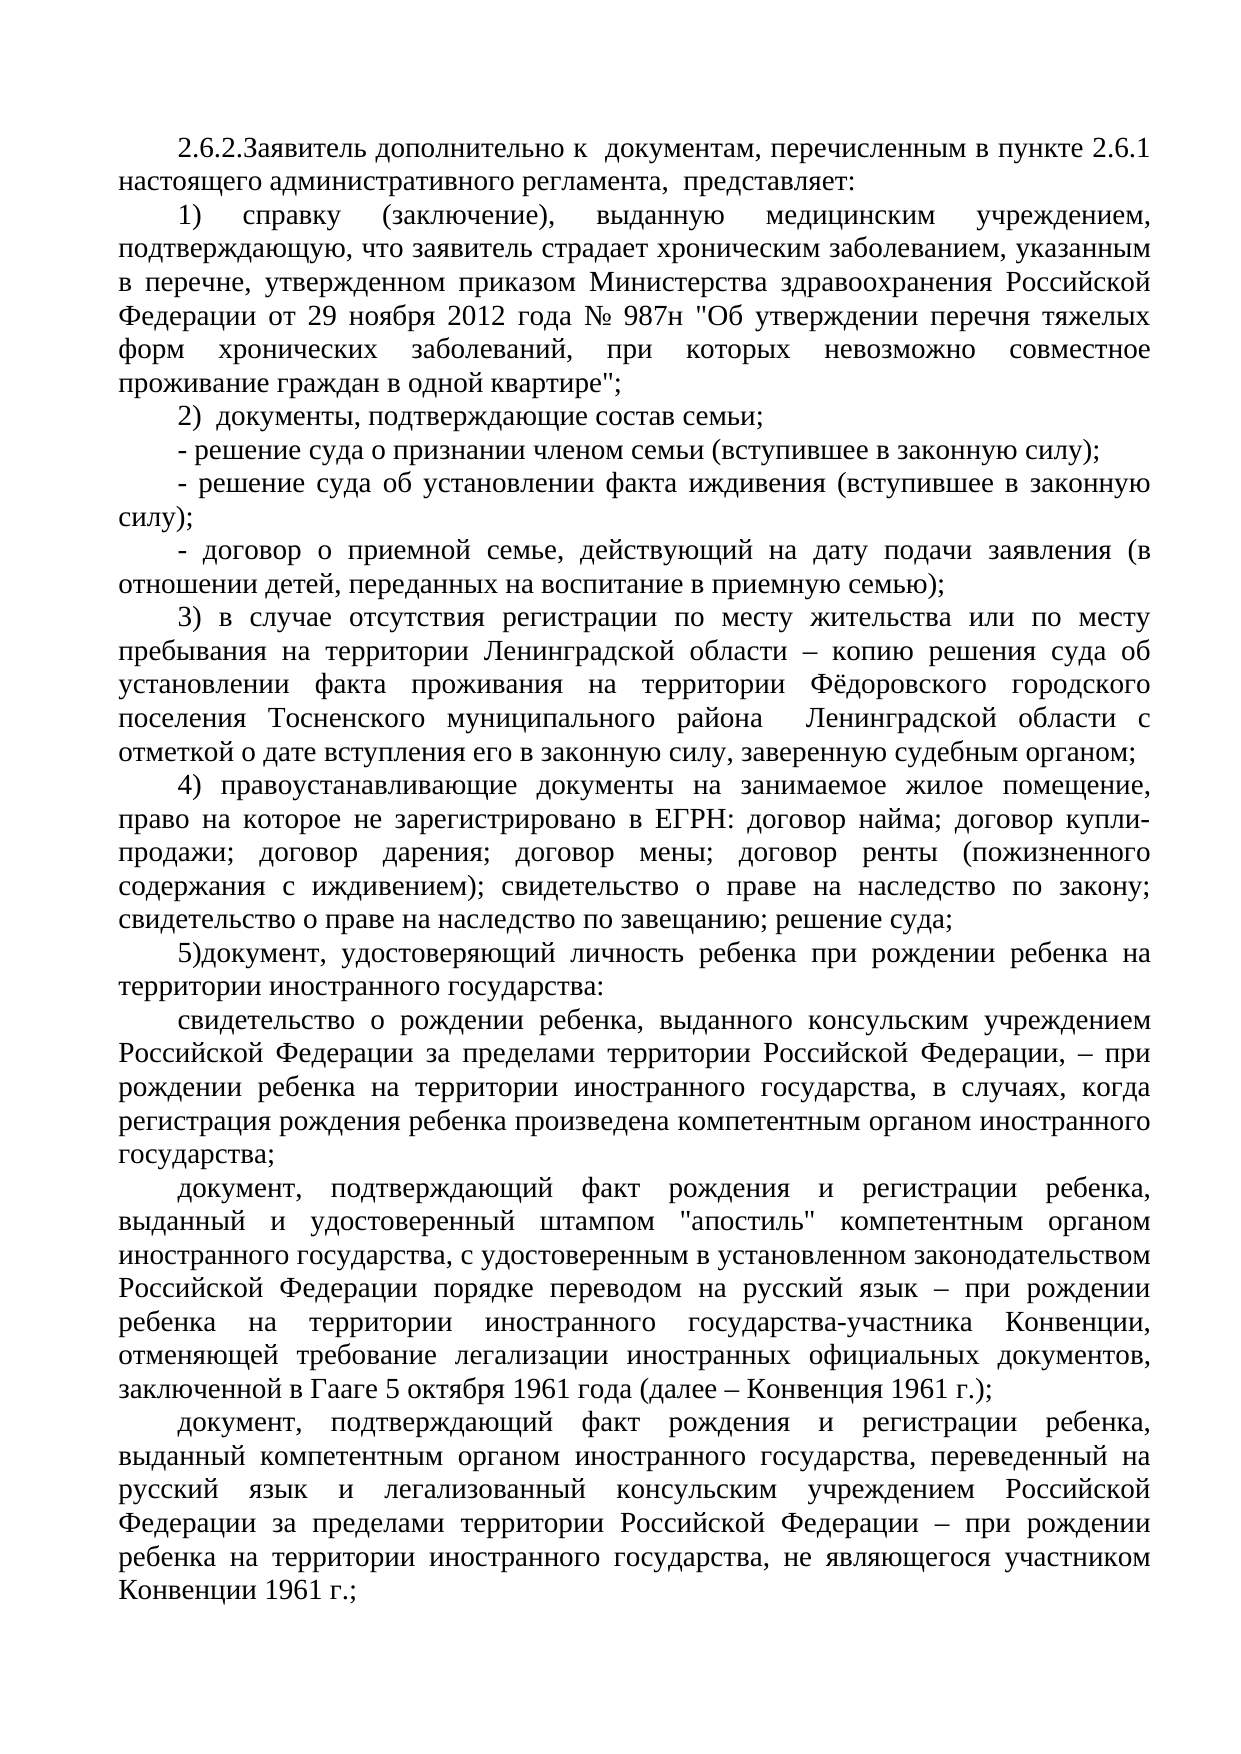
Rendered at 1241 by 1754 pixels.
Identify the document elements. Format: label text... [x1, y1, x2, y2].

text 1) справку (заключение), выданную медицинским учреждением, подтверждающую, что заявитель страдает хроническим заболеванием, указанным в перечне, утвержденном приказом Министерства здравоохранения Российской Федерации от 29 ноября 2012 года № 987н "Об утверждении перечня тяжелых форм хронических заболеваний, при которых невозможно совместное проживание граждан в одной квартире"; [118, 197, 1152, 398]
text свидетельство о рождении ребенка, выданного консульским учреждением Российской Федерации за пределами территории Российской Федерации, – при рождении ребенка на территории иностранного государства, в случаях, когда регистрация рождения ребенка произведена компетентным органом иностранного государства; [118, 1002, 1152, 1170]
text документ, подтверждающий факт рождения и регистрации ребенка, выданный и удостоверенный штампом "апостиль" компетентным органом иностранного государства, с удостоверенным в установленном законодательством Российской Федерации порядке переводом на русский язык – при рождении ребенка на территории иностранного государства-участника Конвенции, отменяющей требование легализации иностранных официальных документов, заключенной в Гааге 5 октября 1961 года (далее – Конвенция 1961 г.); [118, 1170, 1152, 1404]
text 2) документы, подтверждающие состав семьи; [118, 398, 1152, 432]
text - решение суда о признании членом семьи (вступившее в законную силу); [118, 432, 1152, 465]
text - решение суда об установлении факта иждивения (вступившее в законную силу); [118, 465, 1152, 532]
text - договор о приемной семье, действующий на дату подачи заявления (в отношении детей, переданных на воспитание в приемную семью); [118, 532, 1152, 599]
text 3) в случае отсутствия регистрации по месту жительства или по месту пребывания на территории Ленинградской области – копию решения суда об установлении факта проживания на территории Фёдоровского городского поселения Тосненского муниципального района Ленинградской области с отметкой о дате вступления его в законную силу, заверенную судебным органом; [118, 599, 1152, 767]
text документ, подтверждающий факт рождения и регистрации ребенка, выданный компетентным органом иностранного государства, переведенный на русский язык и легализованный консульским учреждением Российской Федерации за пределами территории Российской Федерации – при рождении ребенка на территории иностранного государства, не являющегося участником Конвенции 1961 г.; [118, 1404, 1152, 1606]
text 4) правоустанавливающие документы на занимаемое жилое помещение, право на которое не зарегистрировано в ЕГРН: договор найма; договор купли-продажи; договор дарения; договор мены; договор ренты (пожизненного содержания с иждивением); свидетельство о праве на наследство по закону; свидетельство о праве на наследство по завещанию; решение суда; [118, 767, 1152, 935]
text 2.6.2.Заявитель дополнительно к документам, перечисленным в пункте 2.6.1 настоящего административного регламента, представляет: [118, 130, 1152, 197]
text 5)документ, удостоверяющий личность ребенка при рождении ребенка на территории иностранного государства: [118, 935, 1152, 1002]
